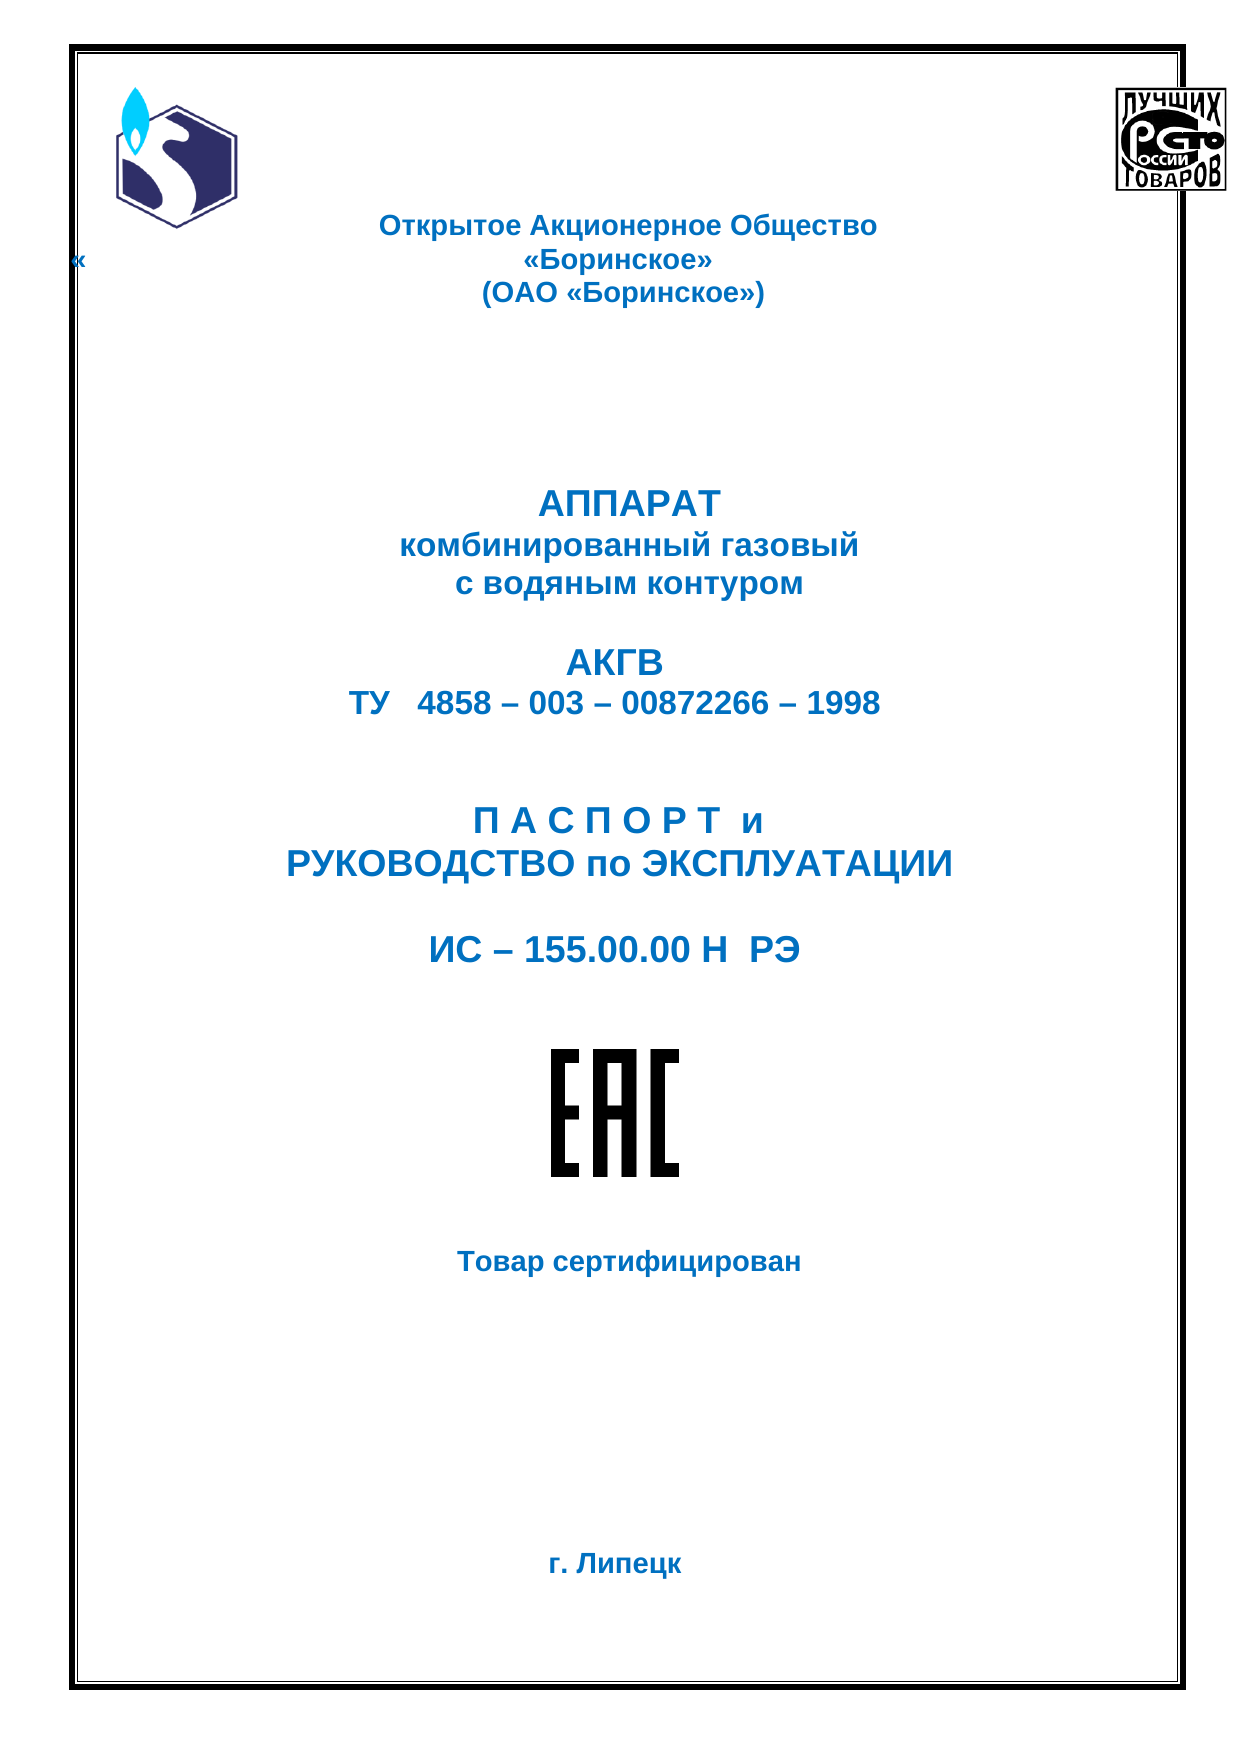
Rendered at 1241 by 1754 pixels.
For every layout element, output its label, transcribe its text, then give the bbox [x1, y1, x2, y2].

picture [549, 1047, 680, 1178]
picture [99, 87, 247, 236]
picture [1115, 87, 1227, 191]
table_header АППАРАТ комбинированный газовый с водяным контуром АКГВ ТУ 4858 – 003 – 00872266 – 1998 П А С П О Р Т и РУКОВОДСТВО по ЭКСПЛУАТАЦИИ ИС – 155.00.00 Н РЭ Товар сертифицирован г. Липецк [78, 54, 1177, 1681]
picture [131, 130, 140, 148]
